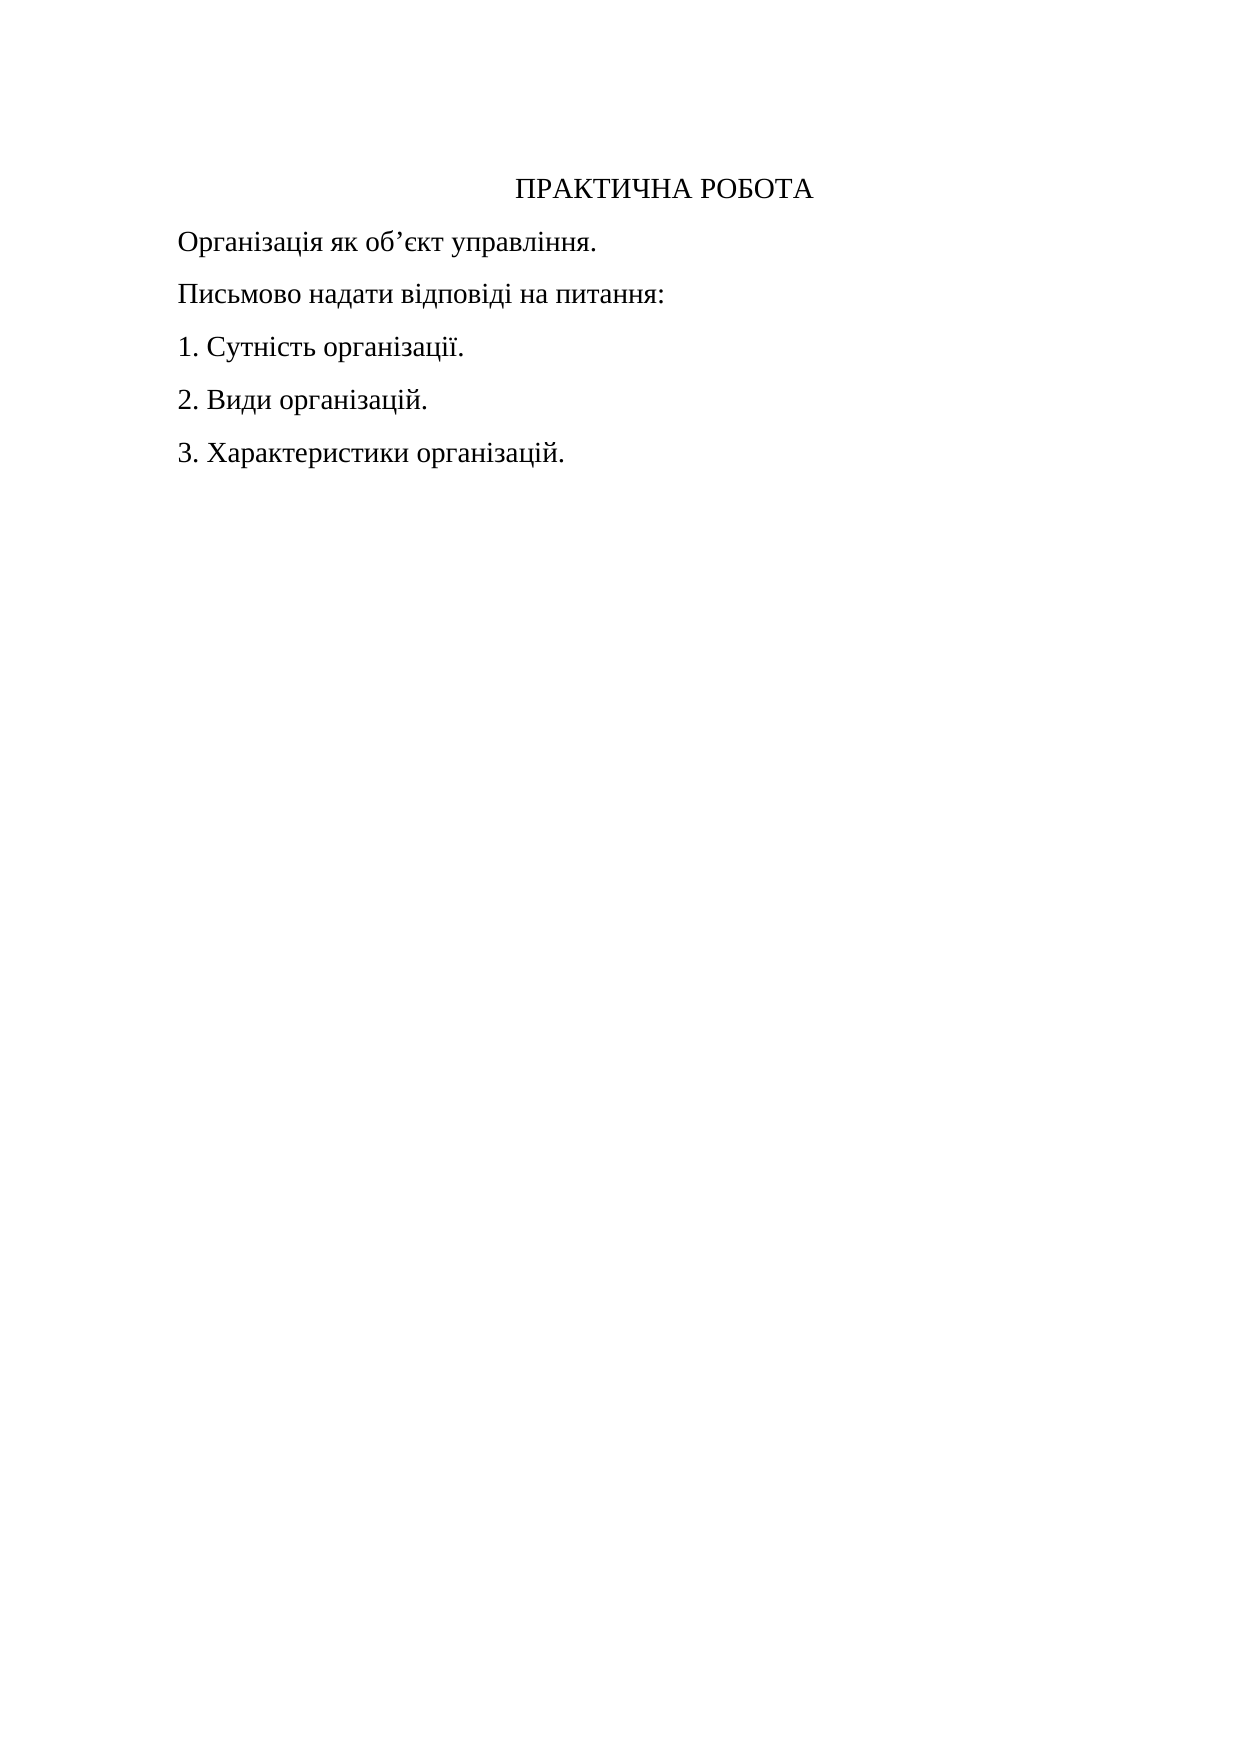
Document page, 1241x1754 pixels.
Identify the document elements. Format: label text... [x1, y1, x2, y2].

text 2. Види організацій. [177, 382, 1152, 416]
text Письмово надати відповіді на питання: [177, 277, 1152, 310]
text Організація як об’єкт управління. [177, 224, 1152, 257]
text ПРАКТИЧНА РОБОТА [177, 171, 1152, 204]
text 3. Характеристики організацій. [177, 435, 1152, 468]
text 1. Сутність організації. [177, 329, 1152, 363]
